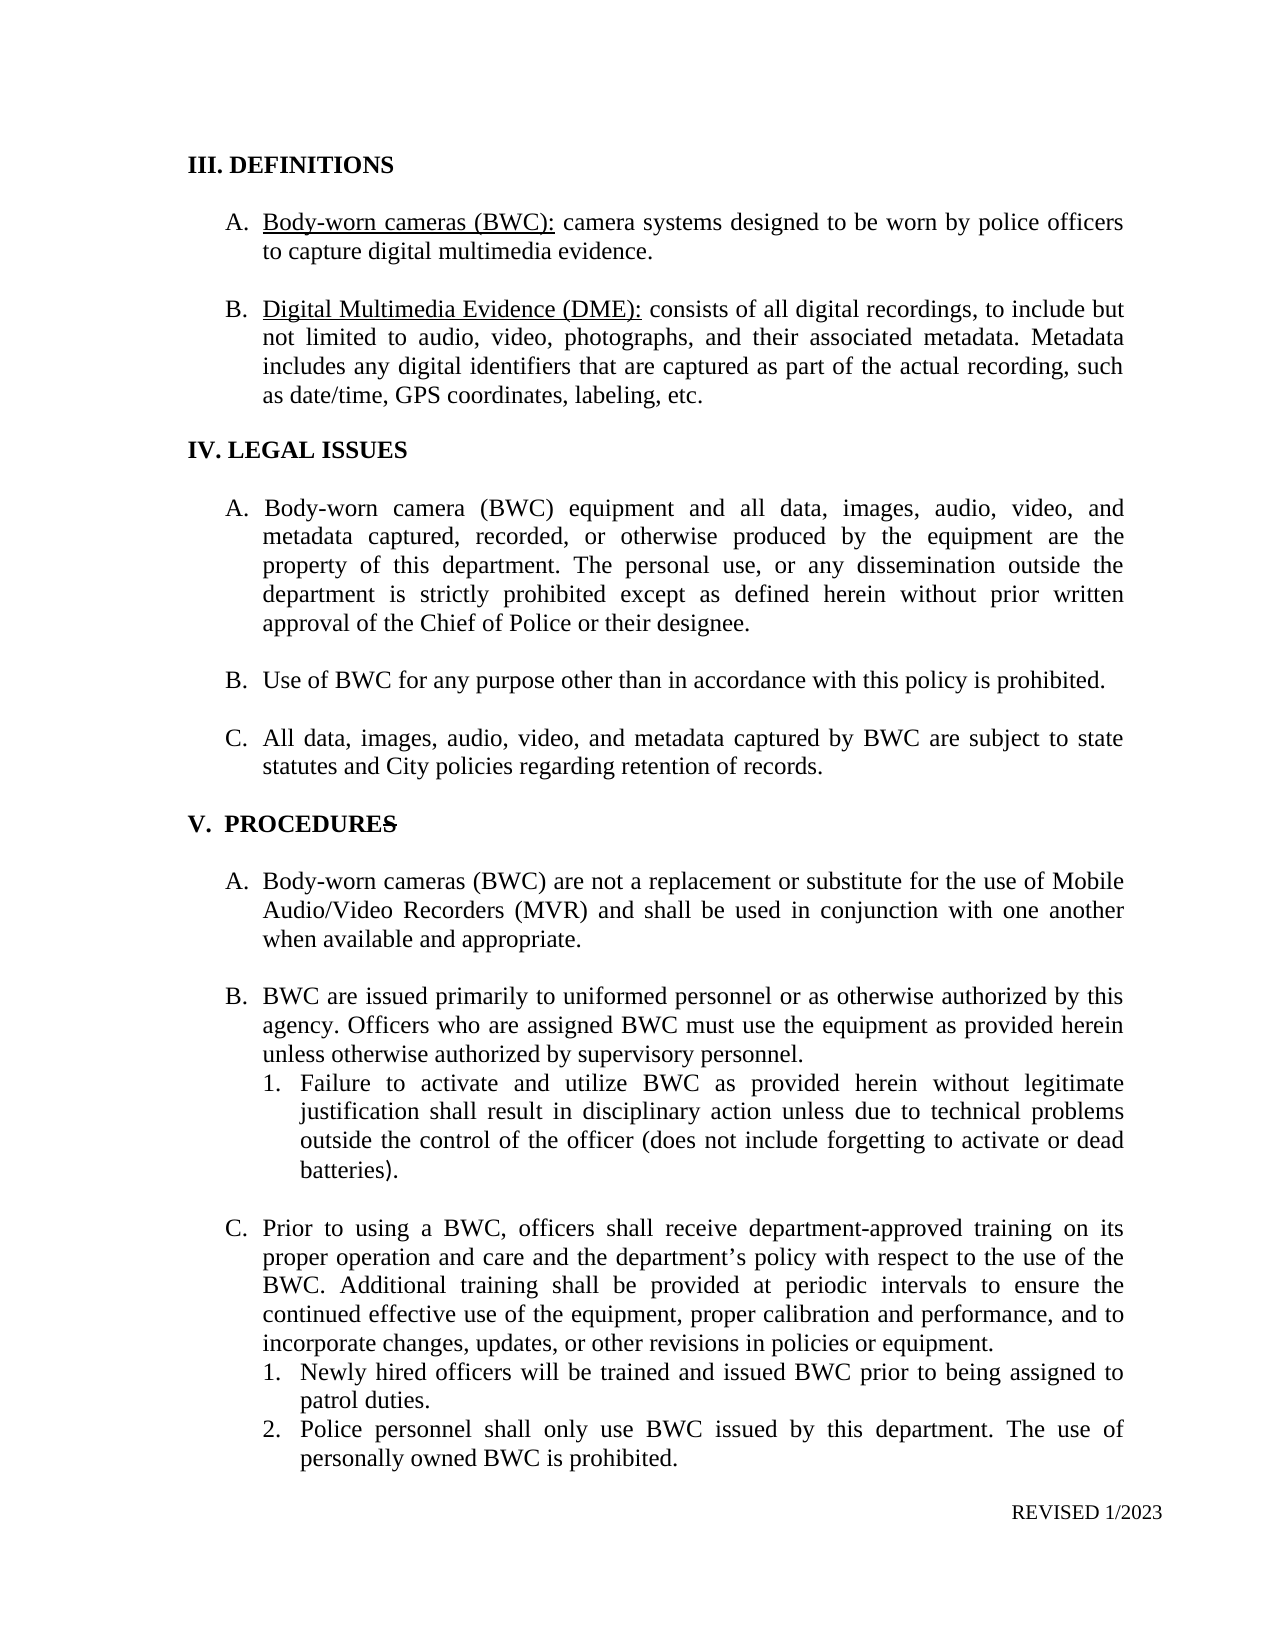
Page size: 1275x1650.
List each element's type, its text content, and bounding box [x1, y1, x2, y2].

list Digital Multimedia Evidence (DME): consists of all digital recordings, to include but not limited to audio, video, photographs, and their associated metadata. Metadata includes any digital identifiers that are captured as part of the actual recording, such as date/time, GPS coordinates, labeling, etc. [225, 294, 1125, 409]
text III. DEFINITIONS [187, 150, 1125, 179]
list BWC are issued primarily to uniformed personnel or as otherwise authorized by this agency. Officers who are assigned BWC must use the equipment as provided herein unless otherwise authorized by supervisory personnel. [225, 981, 1125, 1068]
text IV. LEGAL ISSUES [187, 435, 1125, 464]
list Failure to activate and utilize BWC as provided herein without legitimate justification shall result in disciplinary action unless due to technical problems outside the control of the officer (does not include forgetting to activate or dead batteries). [262, 1068, 1125, 1184]
list Body-worn cameras (BWC): camera systems designed to be worn by police officers to capture digital multimedia evidence. [225, 207, 1125, 265]
list Prior to using a BWC, officers shall receive department-approved training on its proper operation and care and the department’s policy with respect to the use of the BWC. Additional training shall be provided at periodic intervals to ensure the continued effective use of the equipment, proper calibration and performance, and to incorporate changes, updates, or other revisions in policies or equipment. [225, 1213, 1125, 1357]
list All data, images, audio, video, and metadata captured by BWC are subject to state statutes and City policies regarding retention of records. [225, 723, 1125, 780]
list Body-worn cameras (BWC) are not a replacement or substitute for the use of Mobile Audio/Video Recorders (MVR) and shall be used in conjunction with one another when available and appropriate. [225, 866, 1125, 953]
text B. Use of BWC for any purpose other than in accordance with this policy is prohibited. [225, 665, 1125, 694]
text V. PROCEDURES [187, 809, 1125, 838]
list Newly hired officers will be trained and issued BWC prior to being assigned to patrol duties. [262, 1357, 1125, 1414]
list Police personnel shall only use BWC issued by this department. The use of personally owned BWC is prohibited. [262, 1414, 1125, 1472]
text A. Body-worn camera (BWC) equipment and all data, images, audio, video, and metadata captured, recorded, or otherwise produced by the equipment are the property of this department. The personal use, or any dissemination outside the department is strictly prohibited except as defined herein without prior written approval of the Chief of Police or their designee. [225, 493, 1125, 636]
